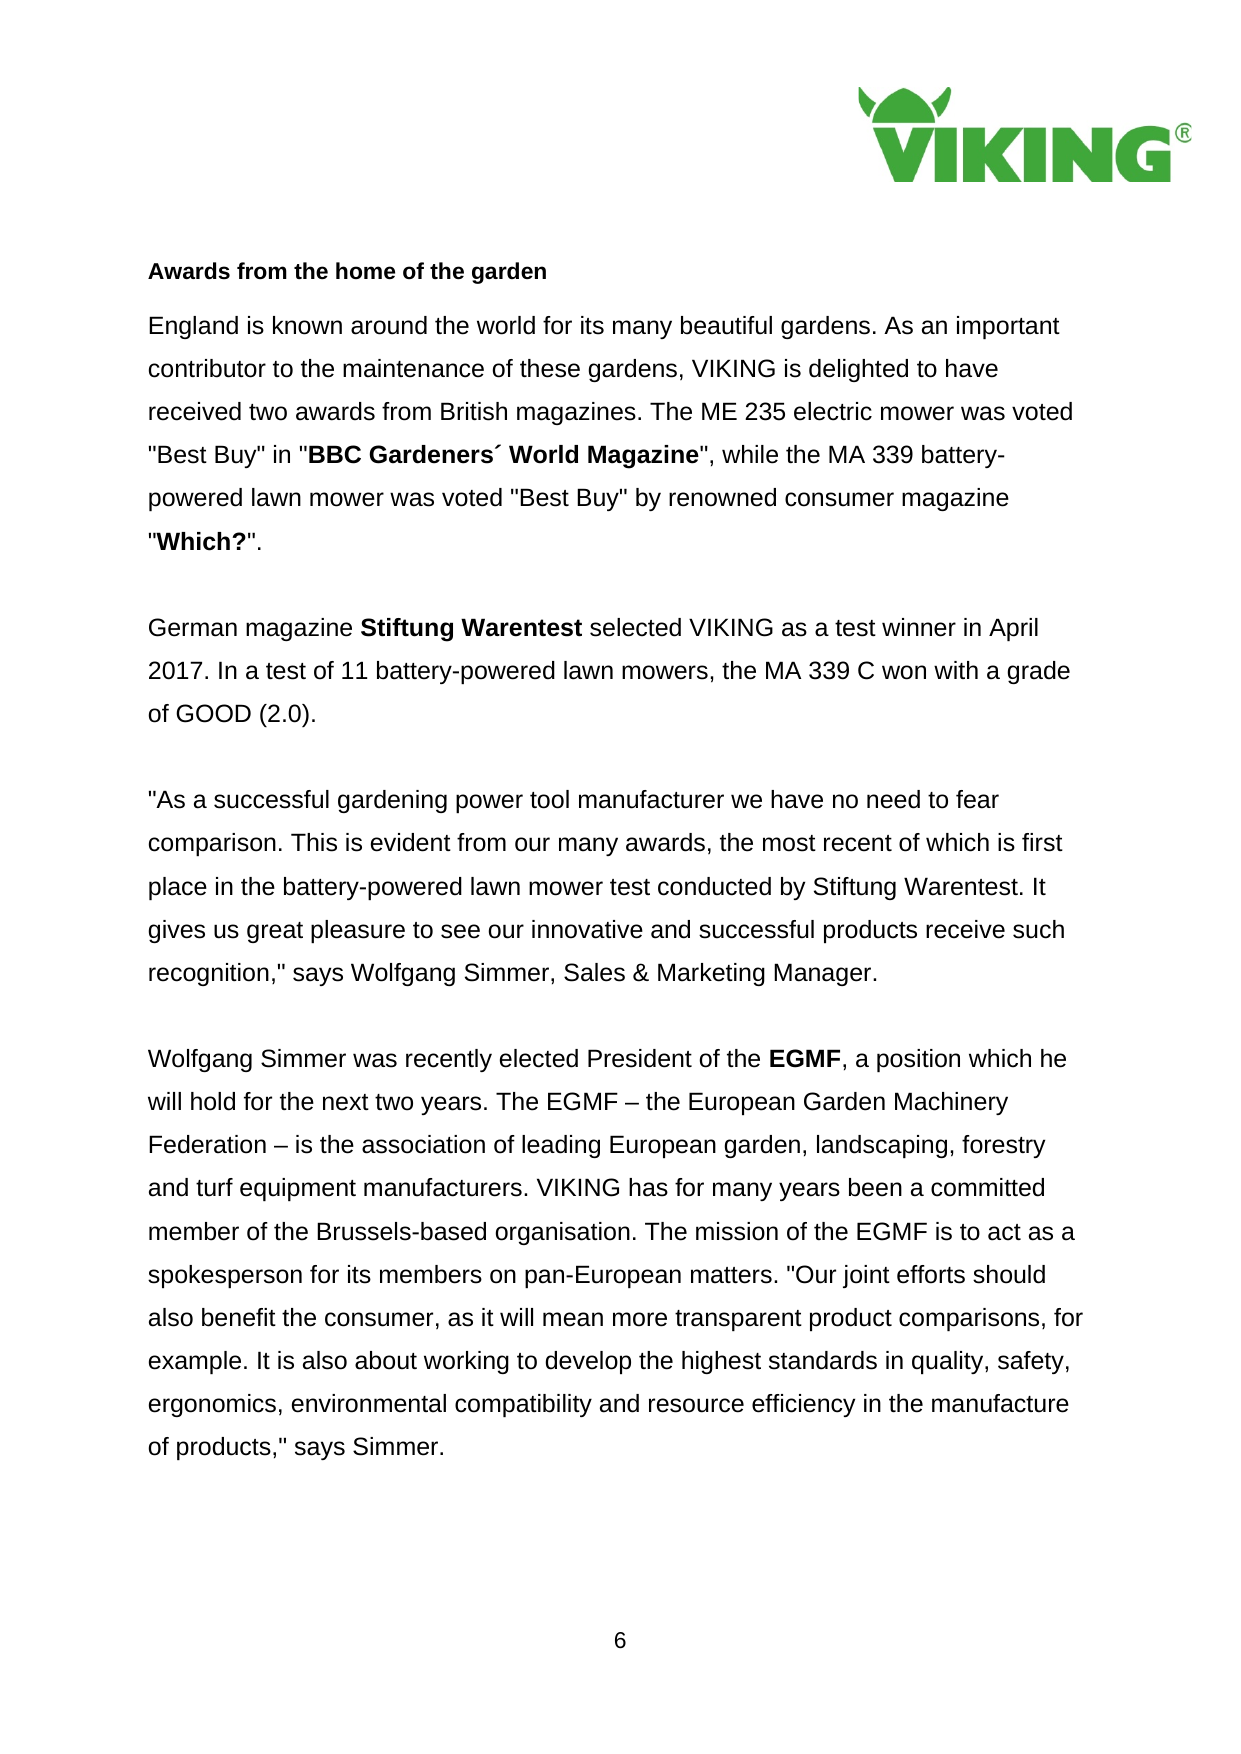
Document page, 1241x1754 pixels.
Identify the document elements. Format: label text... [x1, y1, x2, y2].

text German magazine Stiftung Warentest selected VIKING as a test winner in April 2017. In a test of 11 battery-powered lawn mowers, the MA 339 C won with a grade of GOOD (2.0). [148, 613, 1093, 728]
picture [857, 87, 1192, 182]
text England is known around the world for its many beautiful gardens. As an important contributor to the maintenance of these gardens, VIKING is delighted to have received two awards from British magazines. The ME 235 electric mower was voted "Best Buy" in "BBC Gardeners´ World Magazine", while the MA 339 battery-powered lawn mower was voted "Best Buy" by renowned consumer magazine "Which?". [148, 311, 1093, 555]
text Awards from the home of the garden [148, 258, 1093, 284]
text "As a successful gardening power tool manufacturer we have no need to fear comparison. This is evident from our many awards, the most recent of which is first place in the battery-powered lawn mower test conducted by Stiftung Warentest. It gives us great pleasure to see our innovative and successful products receive such recognition," says Wolfgang Simmer, Sales & Marketing Manager. [148, 785, 1093, 987]
text Wolfgang Simmer was recently elected President of the EGMF, a position which he will hold for the next two years. The EGMF – the European Garden Machinery Federation – is the association of leading European garden, landscaping, forestry and turf equipment manufacturers. VIKING has for many years been a committed member of the Brussels-based organisation. The mission of the EGMF is to act as a spokesperson for its members on pan-European matters. "Our joint efforts should also benefit the consumer, as it will mean more transparent product comparisons, for example. It is also about working to develop the highest standards in quality, safety, ergonomics, environmental compatibility and resource efficiency in the manufacture of products," says Simmer. [148, 1044, 1093, 1461]
